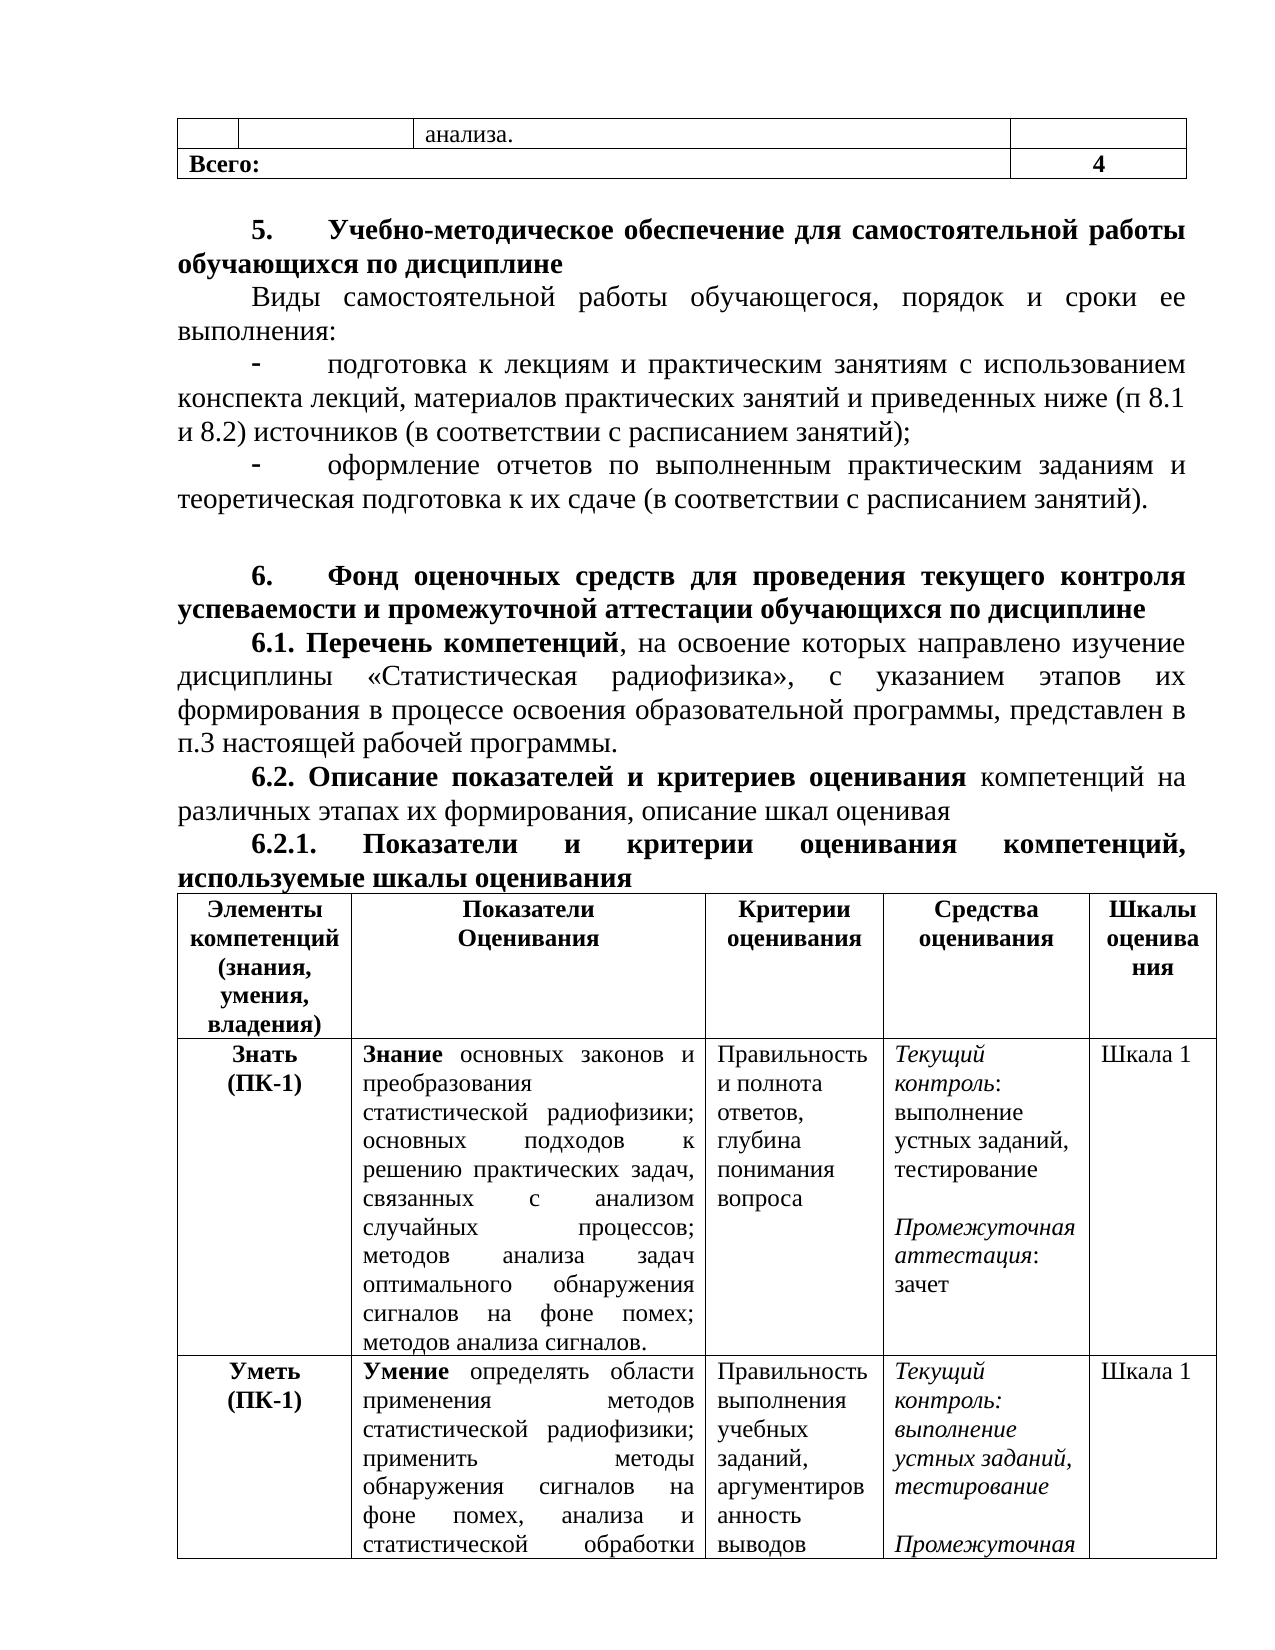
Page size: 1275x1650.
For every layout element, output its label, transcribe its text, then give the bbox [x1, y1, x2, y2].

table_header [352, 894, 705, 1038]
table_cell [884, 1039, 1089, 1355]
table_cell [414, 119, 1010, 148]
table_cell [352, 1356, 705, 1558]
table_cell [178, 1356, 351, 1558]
text 6.2.1. Показатели и критерии оценивания компетенций, используемые шкалы оценивания [177, 826, 1186, 893]
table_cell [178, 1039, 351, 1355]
text 6.1. Перечень компетенций, на освоение которых направлено изучение дисциплины «Статистическая радиофизика», с указанием этапов их формирования в процессе освоения образовательной программы, представлен в п.3 настоящей рабочей программы. [177, 625, 1186, 759]
text 6.2. Описание показателей и критериев оценивания компетенций на различных этапах их формирования, описание шкал оценивая [177, 759, 1186, 826]
text Виды самостоятельной работы обучающегося, порядок и сроки ее выполнения: [177, 279, 1186, 346]
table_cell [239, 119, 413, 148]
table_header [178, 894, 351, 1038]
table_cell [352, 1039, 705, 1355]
list Учебно-методическое обеспечение для самостоятельной работы обучающихся по дисциплине [177, 212, 1186, 279]
list оформление отчетов по выполненным практическим заданиям и теоретическая подготовка к их сдаче (в соответствии с расписанием занятий). [177, 447, 1186, 514]
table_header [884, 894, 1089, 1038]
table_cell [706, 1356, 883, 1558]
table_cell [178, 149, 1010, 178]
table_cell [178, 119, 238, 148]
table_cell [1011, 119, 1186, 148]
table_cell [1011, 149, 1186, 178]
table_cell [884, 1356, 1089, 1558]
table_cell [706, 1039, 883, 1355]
list Фонд оценочных средств для проведения текущего контроля успеваемости и промежуточной аттестации обучающихся по дисциплине [177, 558, 1186, 625]
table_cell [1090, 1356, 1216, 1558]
list подготовка к лекциям и практическим занятиям с использованием конспекта лекций, материалов практических занятий и приведенных ниже (п 8.1 и 8.2) источников (в соответствии с расписанием занятий); [177, 346, 1186, 447]
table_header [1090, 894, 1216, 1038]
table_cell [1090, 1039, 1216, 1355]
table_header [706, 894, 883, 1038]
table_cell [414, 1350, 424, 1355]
